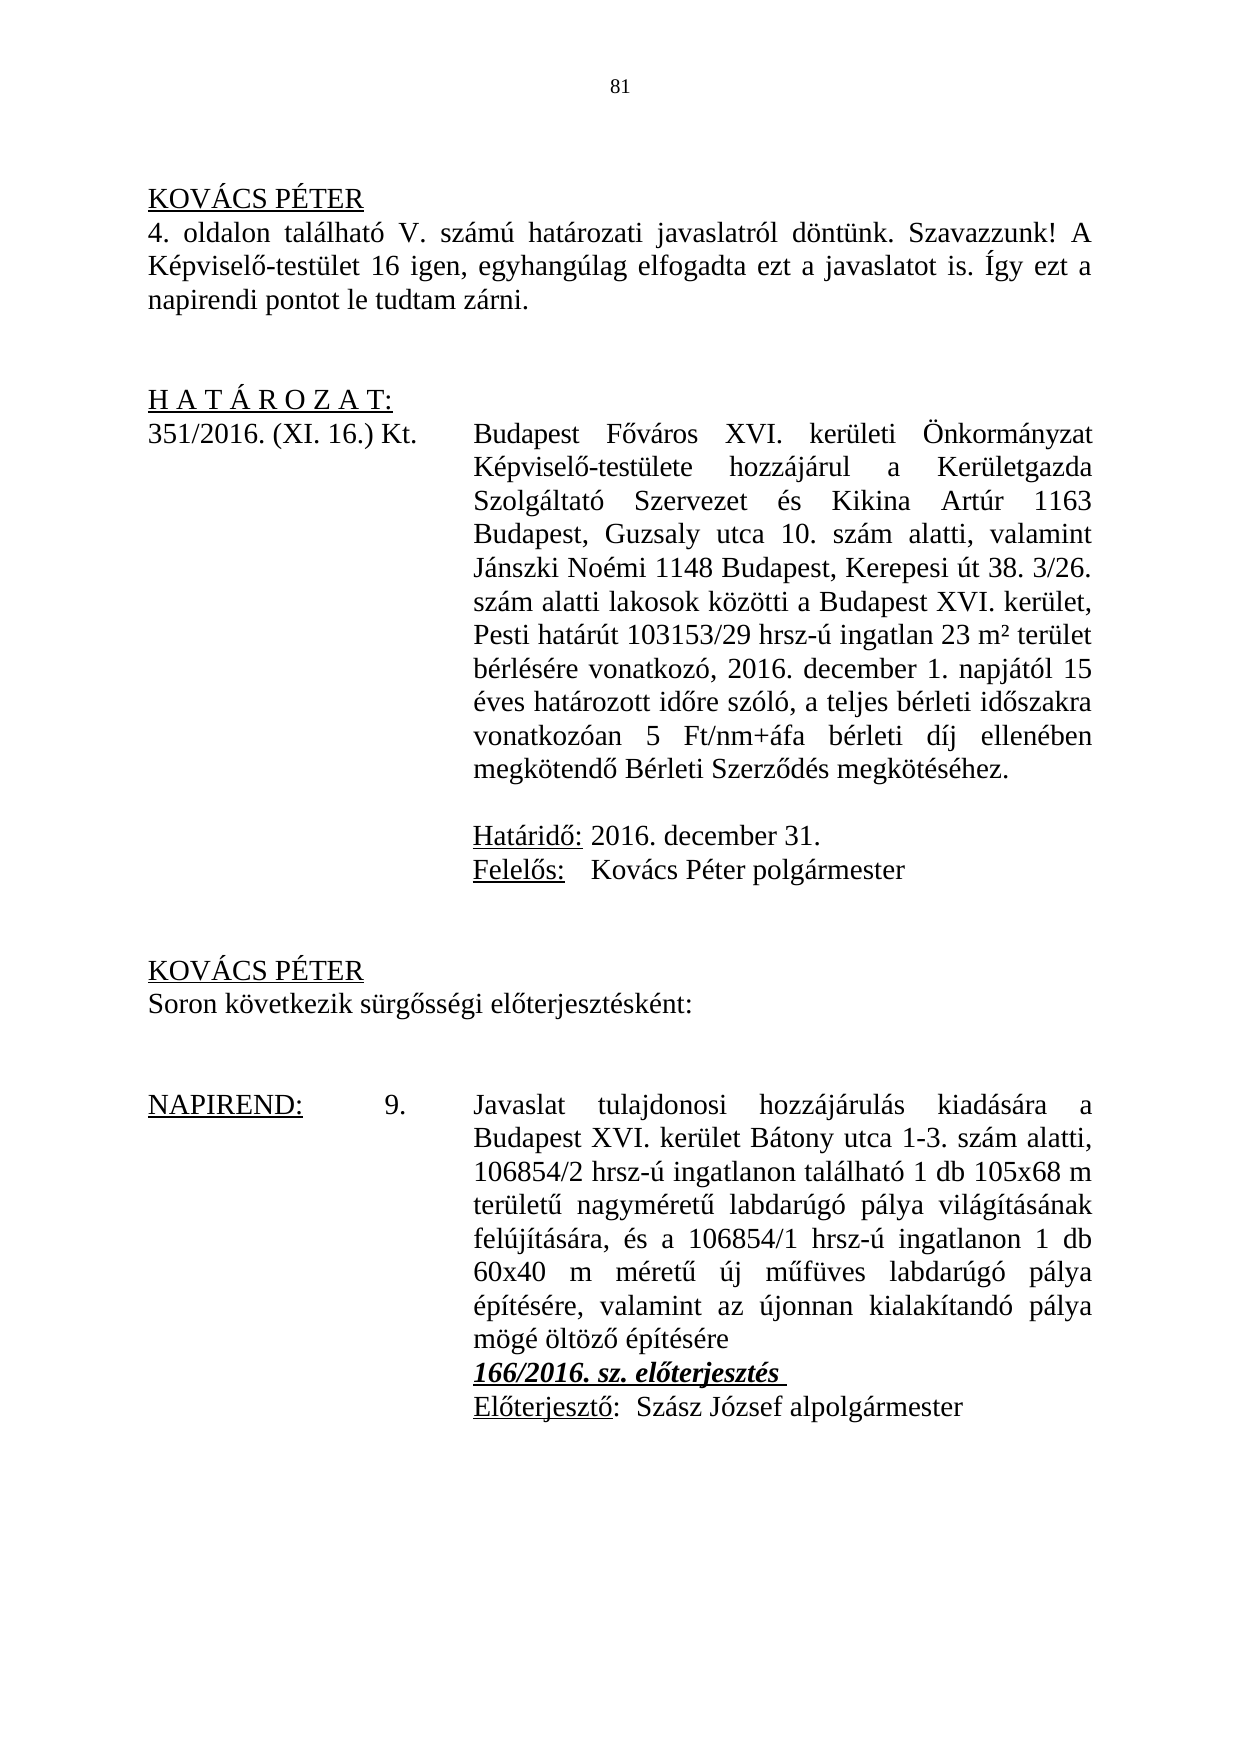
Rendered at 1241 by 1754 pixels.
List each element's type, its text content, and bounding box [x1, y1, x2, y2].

text Felelős: Kovács Péter polgármester [472, 852, 1104, 886]
text KOVÁCS PÉTER [148, 181, 1093, 215]
text Határidő: 2016. december 31. [472, 818, 1093, 852]
text KOVÁCS PÉTER [148, 953, 1093, 986]
text Előterjesztő: Szász József alpolgármester [473, 1389, 1093, 1422]
text NAPIREND: 9. Javaslat tulajdonosi hozzájárulás kiadására a Budapest XVI. kerület Bátony utca 1-3. szám alatti, 106854/2 hrsz-ú ingatlanon található 1 db 105x68 m területű nagyméretű labdarúgó pálya világításának felújítására, és a 106854/1 hrsz-ú ingatlanon 1 db 60x40 m méretű új műfüves labdarúgó pálya építésére, valamint az újonnan kialakítandó pálya mögé öltöző építésére [148, 1087, 1093, 1355]
text 4. oldalon található V. számú határozati javaslatról döntünk. Szavazzunk! A Képviselő-testület 16 igen, egyhangúlag elfogadta ezt a javaslatot is. Így ezt a napirendi pontot le tudtam zárni. [148, 215, 1093, 315]
text Soron következik sürgősségi előterjesztésként: [148, 986, 1093, 1020]
text 166/2016. sz. előterjesztés [473, 1355, 1093, 1389]
text H A T Á R O Z A T: [148, 382, 1093, 416]
text 351/2016. (XI. 16.) Kt. Budapest Főváros XVI. kerületi Önkormányzat Képviselő-testülete hozzájárul a Kerületgazda Szolgáltató Szervezet és Kikina Artúr 1163 Budapest, Guzsaly utca 10. szám alatti, valamint Jánszki Noémi 1148 Budapest, Kerepesi út 38. 3/26. szám alatti lakosok közötti a Budapest XVI. kerület, Pesti határút 103153/29 hrsz-ú ingatlan terület bérlésére vonatkozó, 2016. december 1. napjától 15 éves határozott időre szóló, a teljes bérleti időszakra vonatkozóan 5 Ft/nm+áfa bérleti díj ellenében megkötendő Bérleti Szerződés megkötéséhez. [148, 416, 1093, 785]
